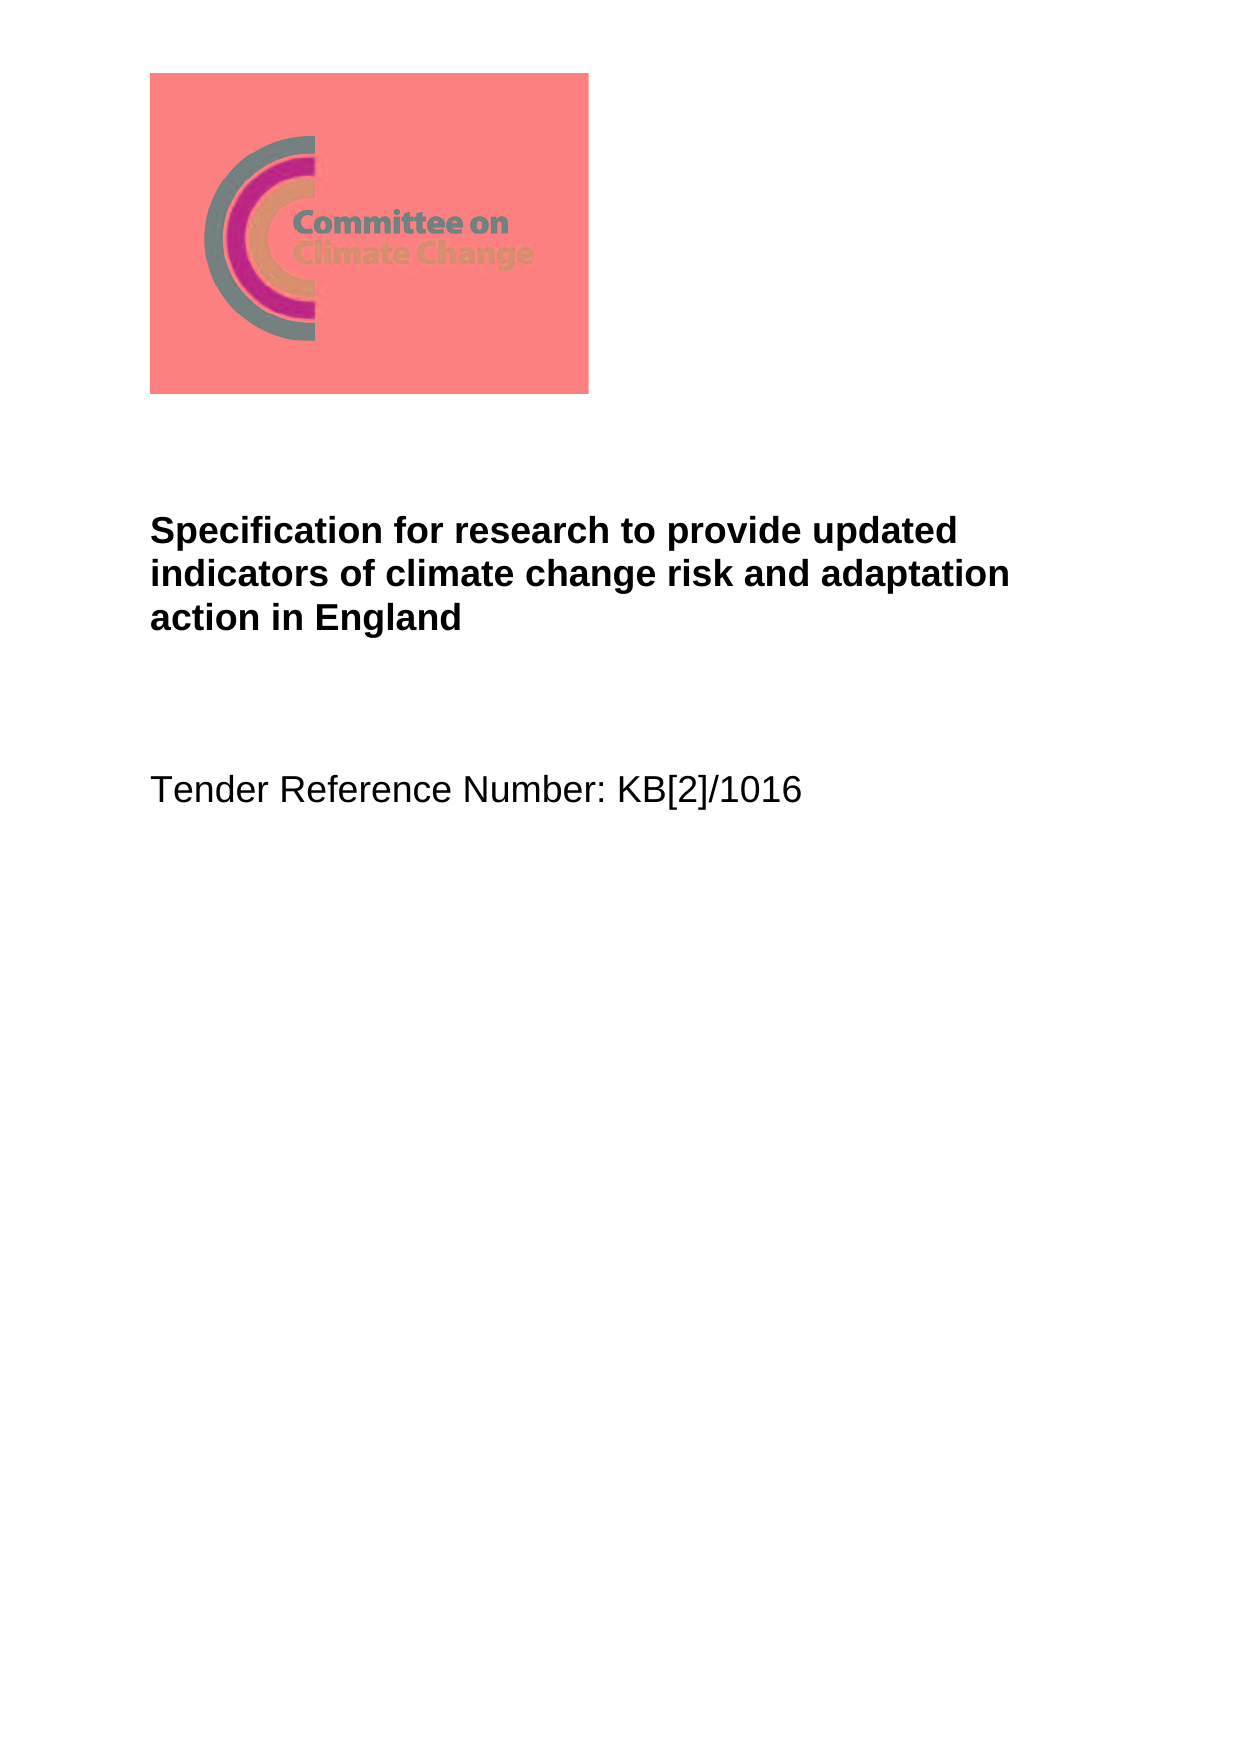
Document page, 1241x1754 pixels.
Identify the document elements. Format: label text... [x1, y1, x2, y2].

text Tender Reference Number: KB[2]/1016 [150, 767, 1090, 810]
text Specification for research to provide updated indicators of climate change risk and adaptation action in England [150, 508, 1090, 638]
picture [150, 73, 589, 394]
